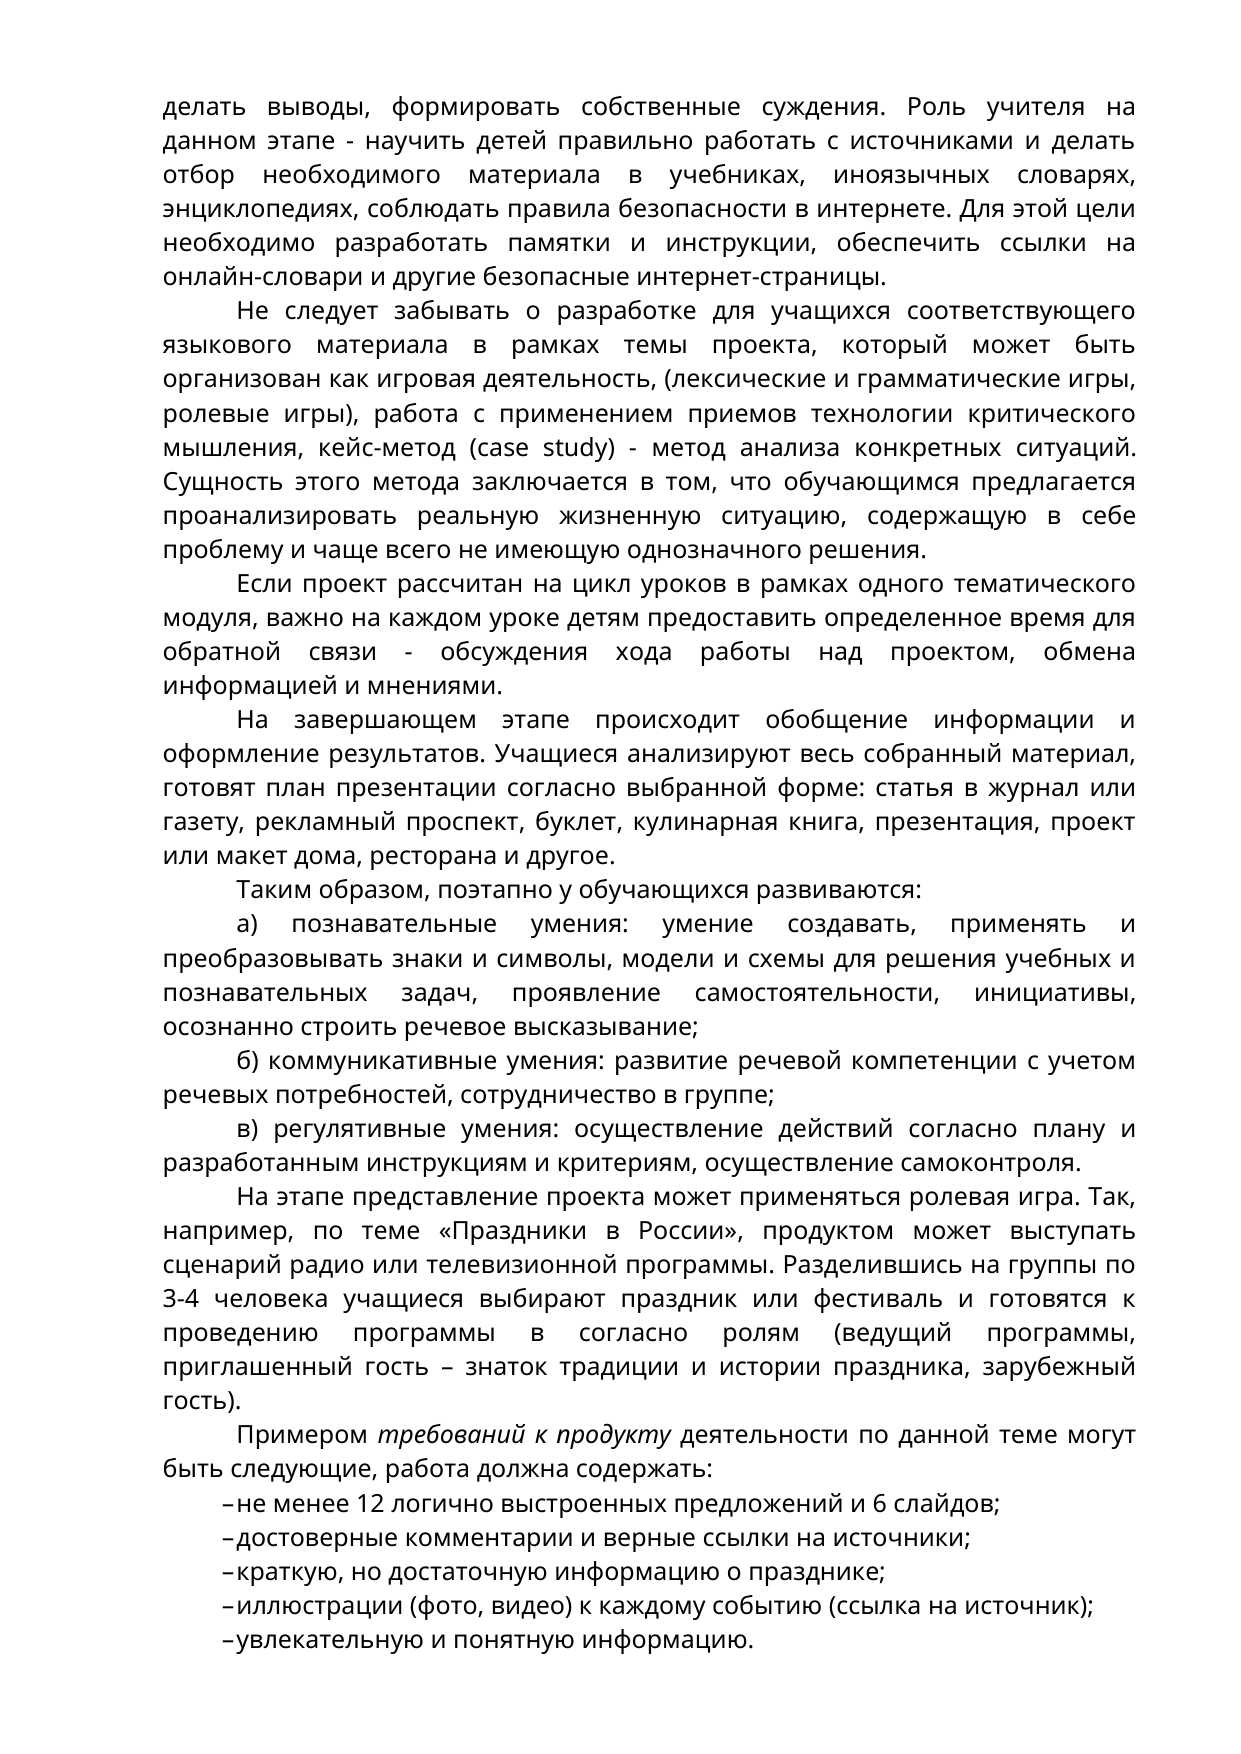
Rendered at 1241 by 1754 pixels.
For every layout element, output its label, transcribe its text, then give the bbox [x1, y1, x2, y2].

list краткую, но достаточную информацию о празднике; [177, 1553, 1137, 1587]
text Если проект рассчитан на цикл уроков в рамках одного тематического модуля, важно на каждом уроке детям предоставить определенное время для обратной связи - обсуждения хода работы над проектом, обмена информацией и мнениями. [162, 566, 1137, 702]
text Примером требований к продукту деятельности по данной теме могут быть следующие, работа должна содержать: [162, 1417, 1137, 1485]
text Таким образом, поэтапно у обучающихся развиваются: [162, 872, 1137, 906]
list иллюстрации (фото, видео) к каждому событию (ссылка на источник); [177, 1587, 1137, 1621]
text На завершающем этапе происходит обобщение информации и оформление результатов. Учащиеся анализируют весь собранный материал, готовят план презентации согласно выбранной форме: статья в журнал или газету, рекламный проспект, буклет, кулинарная книга, презентация, проект или макет дома, ресторана и другое. [162, 702, 1137, 872]
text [162, 89, 1137, 293]
text в) регулятивные умения: осуществление действий согласно плану и разработанным инструкциям и критериям, осуществление самоконтроля. [162, 1111, 1137, 1179]
text а) познавательные умения: умение создавать, применять и преобразовывать знаки и символы, модели и схемы для решения учебных и познавательных задач, проявление самостоятельности, инициативы, осознанно строить речевое высказывание; [162, 906, 1137, 1042]
text Не следует забывать о разработке для учащихся соответствующего языкового материала в рамках темы проекта, который может быть организован как игровая деятельность, (лексические и грамматические игры, ролевые игры), работа с применением приемов технологии критического мышления, кейс-метод (case study) - метод анализа конкретных ситуаций. Сущность этого метода заключается в том, что обучающимся предлагается проанализировать реальную жизненную ситуацию, содержащую в себе проблему и чаще всего не имеющую однозначного решения. [162, 293, 1137, 566]
list достоверные комментарии и верные ссылки на источники; [177, 1519, 1137, 1553]
text На этапе представление проекта может применяться ролевая игра. Так, например, по теме «Праздники в России», продуктом может выступать сценарий радио или телевизионной программы. Разделившись на группы по 3-4 человека учащиеся выбирают праздник или фестиваль и готовятся к проведению программы в согласно ролям (ведущий программы, приглашенный гость – знаток традиции и истории праздника, зарубежный гость). [162, 1179, 1137, 1417]
list увлекательную и понятную информацию. [177, 1621, 1137, 1656]
text б) коммуникативные умения: развитие речевой компетенции с учетом речевых потребностей, сотрудничество в группе; [162, 1042, 1137, 1111]
list не менее 12 логично выстроенных предложений и 6 слайдов; [177, 1485, 1137, 1519]
